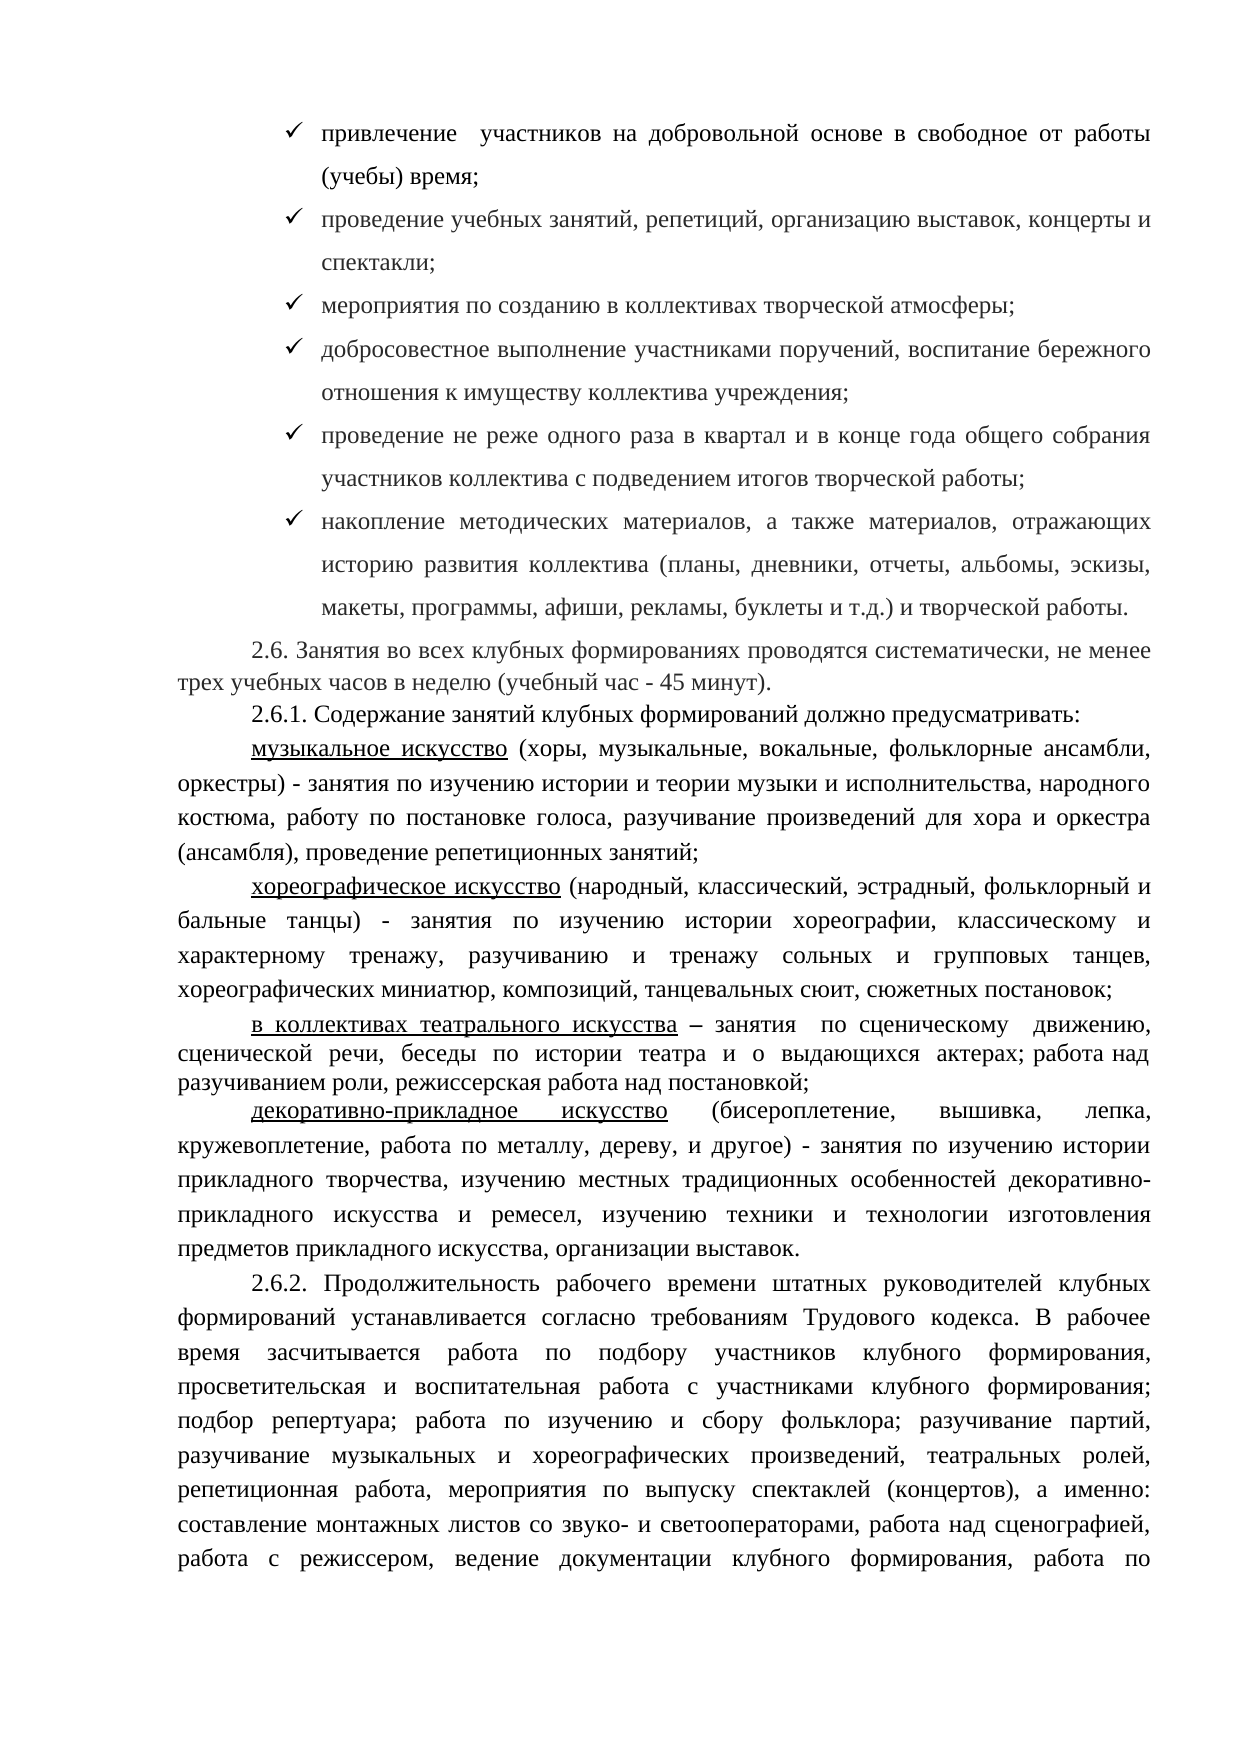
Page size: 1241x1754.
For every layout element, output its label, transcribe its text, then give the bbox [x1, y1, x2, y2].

text 2.6.1. Содержание занятий клубных формирований должно предусматривать: [177, 699, 1152, 727]
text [177, 1268, 1152, 1572]
text декоративно-прикладное искусство (бисероплетение, вышивка, лепка, кружевоплетение, работа по металлу, дереву, и другое) - занятия по изучению истории прикладного творчества, изучению местных традиционных особенностей декоративно-прикладного искусства и ремесел, изучению техники и технологии изготовления предметов прикладного искусства, организации выставок. [177, 1095, 1152, 1262]
list привлечение участников на добровольной основе в свободное от работы (учебы) время; [283, 118, 1152, 190]
text хореографическое искусство (народный, классический, эстрадный, фольклорный и бальные танцы) - занятия по изучению истории хореографии, классическому и характерному тренажу, разучиванию и тренажу сольных и групповых танцев, хореографических миниатюр, композиций, танцевальных сюит, сюжетных постановок; [177, 871, 1152, 1003]
list накопление методических материалов, а также материалов, отражающих историю развития коллектива (планы, дневники, отчеты, альбомы, эскизы, макеты, программы, афиши, рекламы, буклеты и т.д.) и творческой работы. [283, 506, 1152, 621]
text в коллективах театрального искусства – занятия по сценическому движению, сценической речи, беседы по истории театра и о выдающихся актерах; работа над разучиванием роли, режиссерская работа над постановкой; [177, 1009, 1152, 1095]
list добросовестное выполнение участниками поручений, воспитание бережного отношения к имуществу коллектива учреждения; [283, 334, 1152, 406]
text музыкальное искусство (хоры, музыкальные, вокальные, фольклорные ансамбли, оркестры) - занятия по изучению истории и теории музыки и исполнительства, народного костюма, работу по постановке голоса, разучивание произведений для хора и оркестра (ансамбля), проведение репетиционных занятий; [177, 733, 1152, 865]
text 2.6. Занятия во всех клубных формированиях проводятся систематически, не менее трех учебных часов в неделю (учебный час - 45 минут). [177, 636, 1152, 696]
list проведение не реже одного раза в квартал и в конце года общего собрания участников коллектива с подведением итогов творческой работы; [283, 420, 1152, 492]
list мероприятия по созданию в коллективах творческой атмосферы; [283, 291, 1152, 319]
list проведение учебных занятий, репетиций, организацию выставок, концерты и спектакли; [283, 204, 1152, 276]
